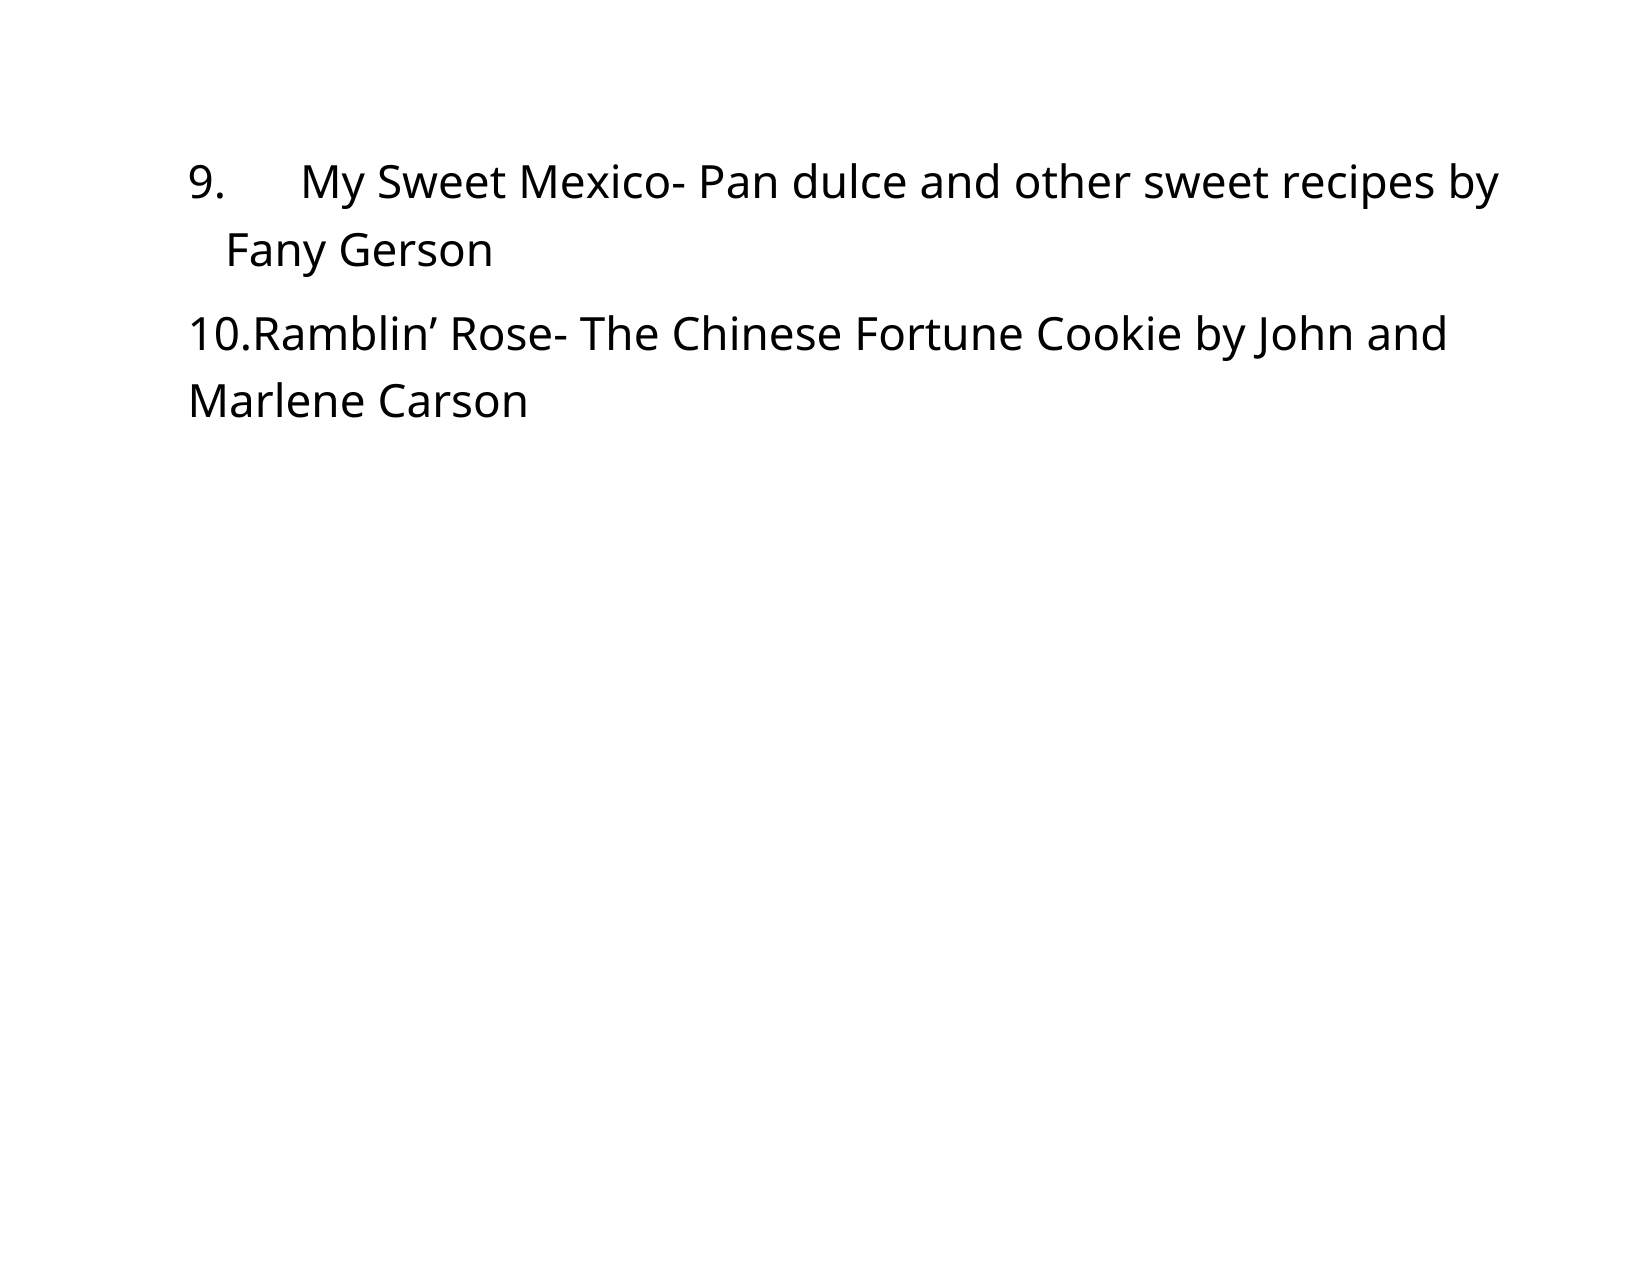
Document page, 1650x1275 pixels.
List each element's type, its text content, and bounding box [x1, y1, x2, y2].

list My Sweet Mexico- Pan dulce and other sweet recipes by Fany Gerson [187, 150, 1500, 280]
text 10.Ramblin’ Rose- The Chinese Fortune Cookie by John and Marlene Carson [187, 301, 1500, 431]
